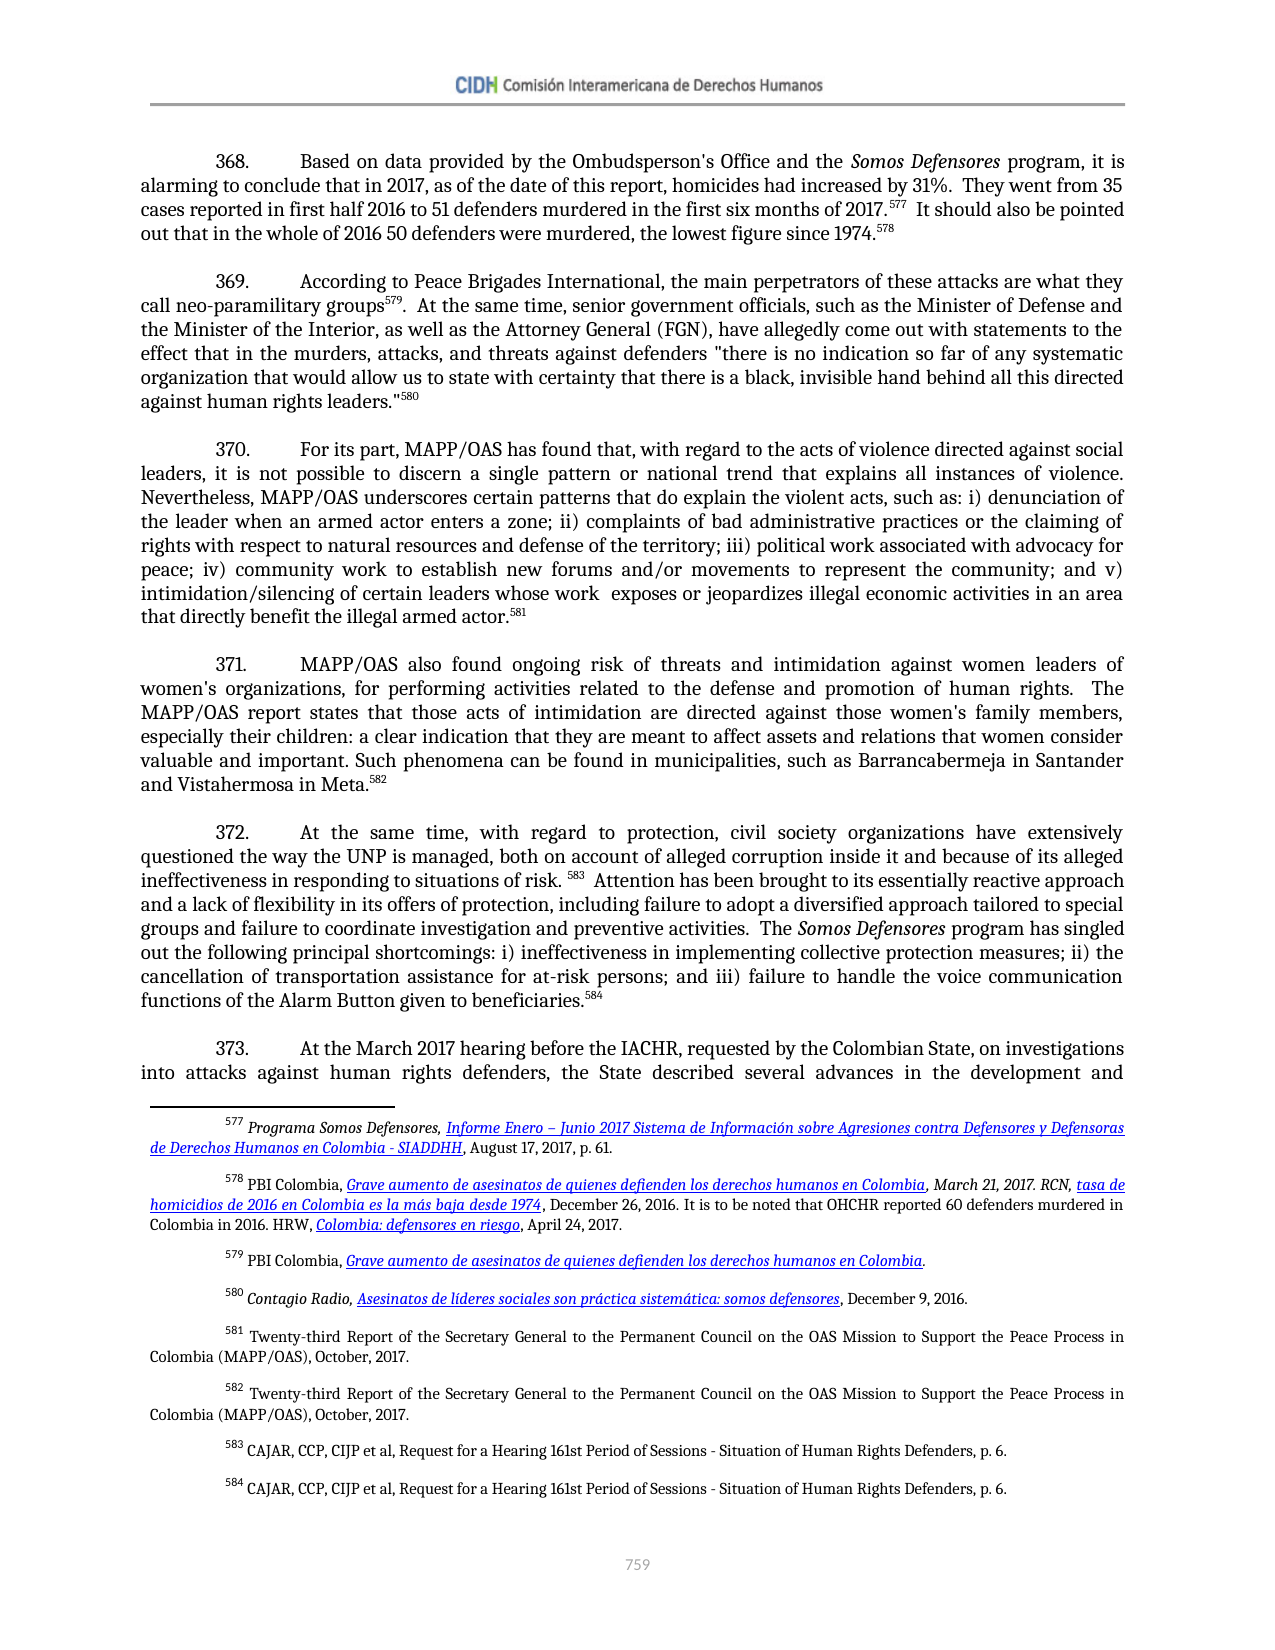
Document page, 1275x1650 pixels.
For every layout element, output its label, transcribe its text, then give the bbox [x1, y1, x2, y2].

list According to Peace Brigades International, the main perpetrators of these attacks are what they call neo-paramilitary groups. At the same time, senior government officials, such as the Minister of Defense and the Minister of the Interior, as well as the Attorney General (FGN), have allegedly come out with statements to the effect that in the murders, attacks, and threats against defenders "there is no indication so far of any systematic organization that would allow us to state with certainty that there is a black, invisible hand behind all this directed against human rights leaders." [141, 270, 1125, 413]
picture [449, 75, 826, 96]
list MAPP/OAS also found ongoing risk of threats and intimidation against women leaders of women's organizations, for performing activities related to the defense and promotion of human rights. The MAPP/OAS report states that those acts of intimidation are directed against those women's family members, especially their children: a clear indication that they are meant to affect assets and relations that women consider valuable and important. Such phenomena can be found in municipalities, such as Barrancabermeja in Santander and Vistahermosa in Meta. [141, 653, 1125, 797]
list Based on data provided by the Ombudsperson's Office and the Somos Defensores program, it is alarming to conclude that in 2017, as of the date of this report, homicides had increased by 31%. They went from 35 cases reported in first half 2016 to 51 defenders murdered in the first six months of 2017. It should also be pointed out that in the whole of 2016 50 defenders were murdered, the lowest figure since 1974. [141, 150, 1125, 246]
list For its part, MAPP/OAS has found that, with regard to the acts of violence directed against social leaders, it is not possible to discern a single pattern or national trend that explains all instances of violence. Nevertheless, MAPP/OAS underscores certain patterns that do explain the violent acts, such as: i) denunciation of the leader when an armed actor enters a zone; ii) complaints of bad administrative practices or the claiming of rights with respect to natural resources and defense of the territory; iii) political work associated with advocacy for peace; iv) community work to establish new forums and/or movements to represent the community; and v) intimidation/silencing of certain leaders whose work exposes or jeopardizes illegal economic activities in an area that directly benefit the illegal armed actor. [141, 437, 1125, 629]
list At the same time, with regard to protection, civil society organizations have extensively questioned the way the UNP is managed, both on account of alleged corruption inside it and because of its alleged ineffectiveness in responding to situations of risk. Attention has been brought to its essentially reactive approach and a lack of flexibility in its offers of protection, including failure to adopt a diversified approach tailored to special groups and failure to coordinate investigation and preventive activities. The Somos Defensores program has singled out the following principal shortcomings: i) ineffectiveness in implementing collective protection measures; ii) the cancellation of transportation assistance for at-risk persons; and iii) failure to handle the voice communication functions of the Alarm Button given to beneficiaries. [141, 821, 1125, 1012]
